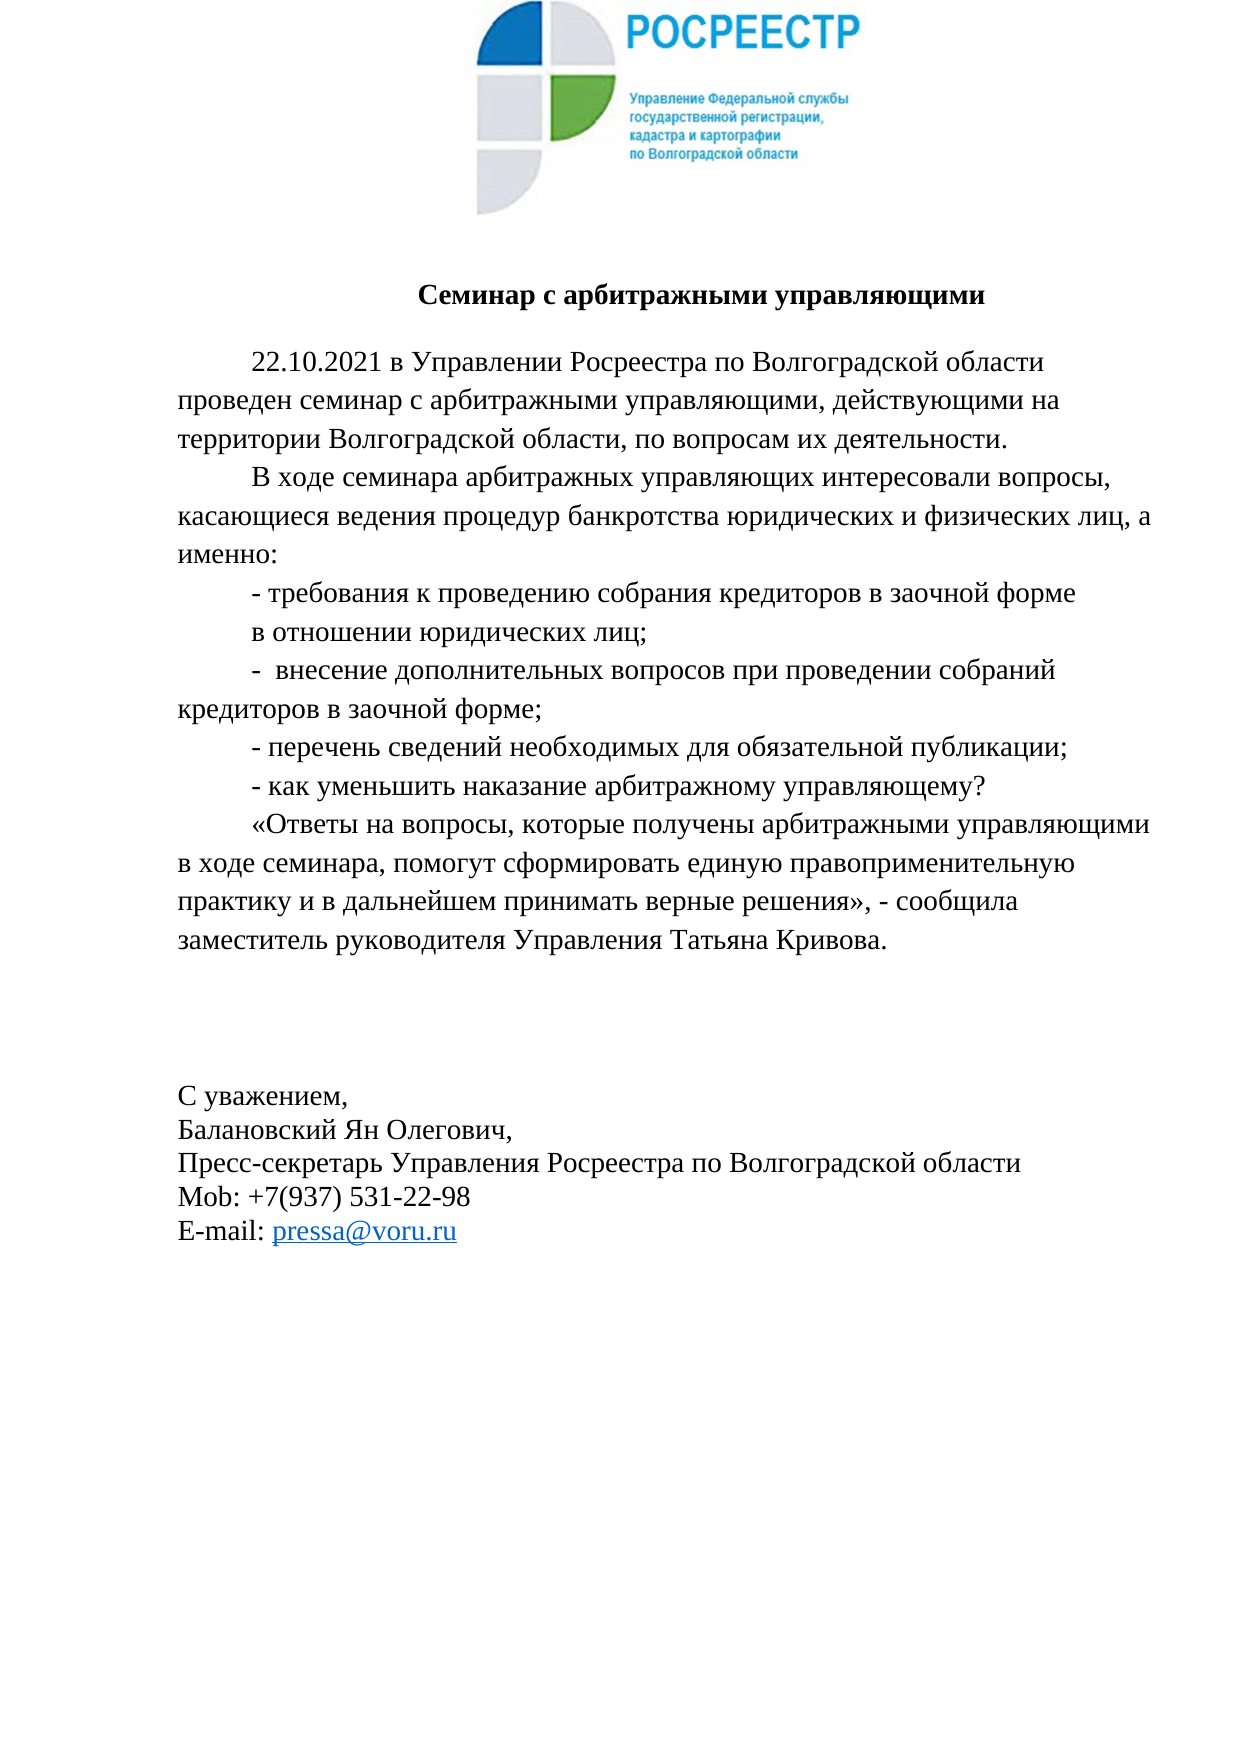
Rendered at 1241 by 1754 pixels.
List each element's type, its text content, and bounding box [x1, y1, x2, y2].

text В ходе семинара арбитражных управляющих интересовали вопросы, касающиеся ведения процедур банкротства юридических и физических лиц, а именно: [177, 459, 1152, 570]
text E-mail: pressa@voru.ru [177, 1213, 1152, 1246]
text - требования к проведению собрания кредиторов в заочной форме [177, 575, 1152, 609]
text 22.10.2021 в Управлении Росреестра по Волгоградской области проведен семинар с арбитражными управляющими, действующими на территории Волгоградской области, по вопросам их деятельности. [177, 344, 1152, 454]
text «Ответы на вопросы, которые получены арбитражными управляющими в ходе семинара, помогут сформировать единую правоприменительную практику и в дальнейшем принимать верные решения», - сообщила заместитель руководителя Управления Татьяна Кривова. [177, 806, 1152, 956]
text - перечень сведений необходимых для обязательной публикации; [177, 729, 1152, 763]
text - внесение дополнительных вопросов при проведении собраний кредиторов в заочной форме; [177, 652, 1152, 724]
text Балановский Ян Олегович, [177, 1112, 1152, 1146]
text Пресс-секретарь Управления Росреестра по Волгоградской области [177, 1146, 1152, 1179]
picture [462, 0, 867, 222]
text Mob: +7(937) 531-22-98 [177, 1179, 1152, 1213]
text - как уменьшить наказание арбитражному управляющему? [177, 768, 1152, 801]
text Семинар с арбитражными управляющими [177, 277, 1152, 310]
text в отношении юридических лиц; [177, 614, 1152, 647]
text С уважением, [177, 1078, 1152, 1112]
